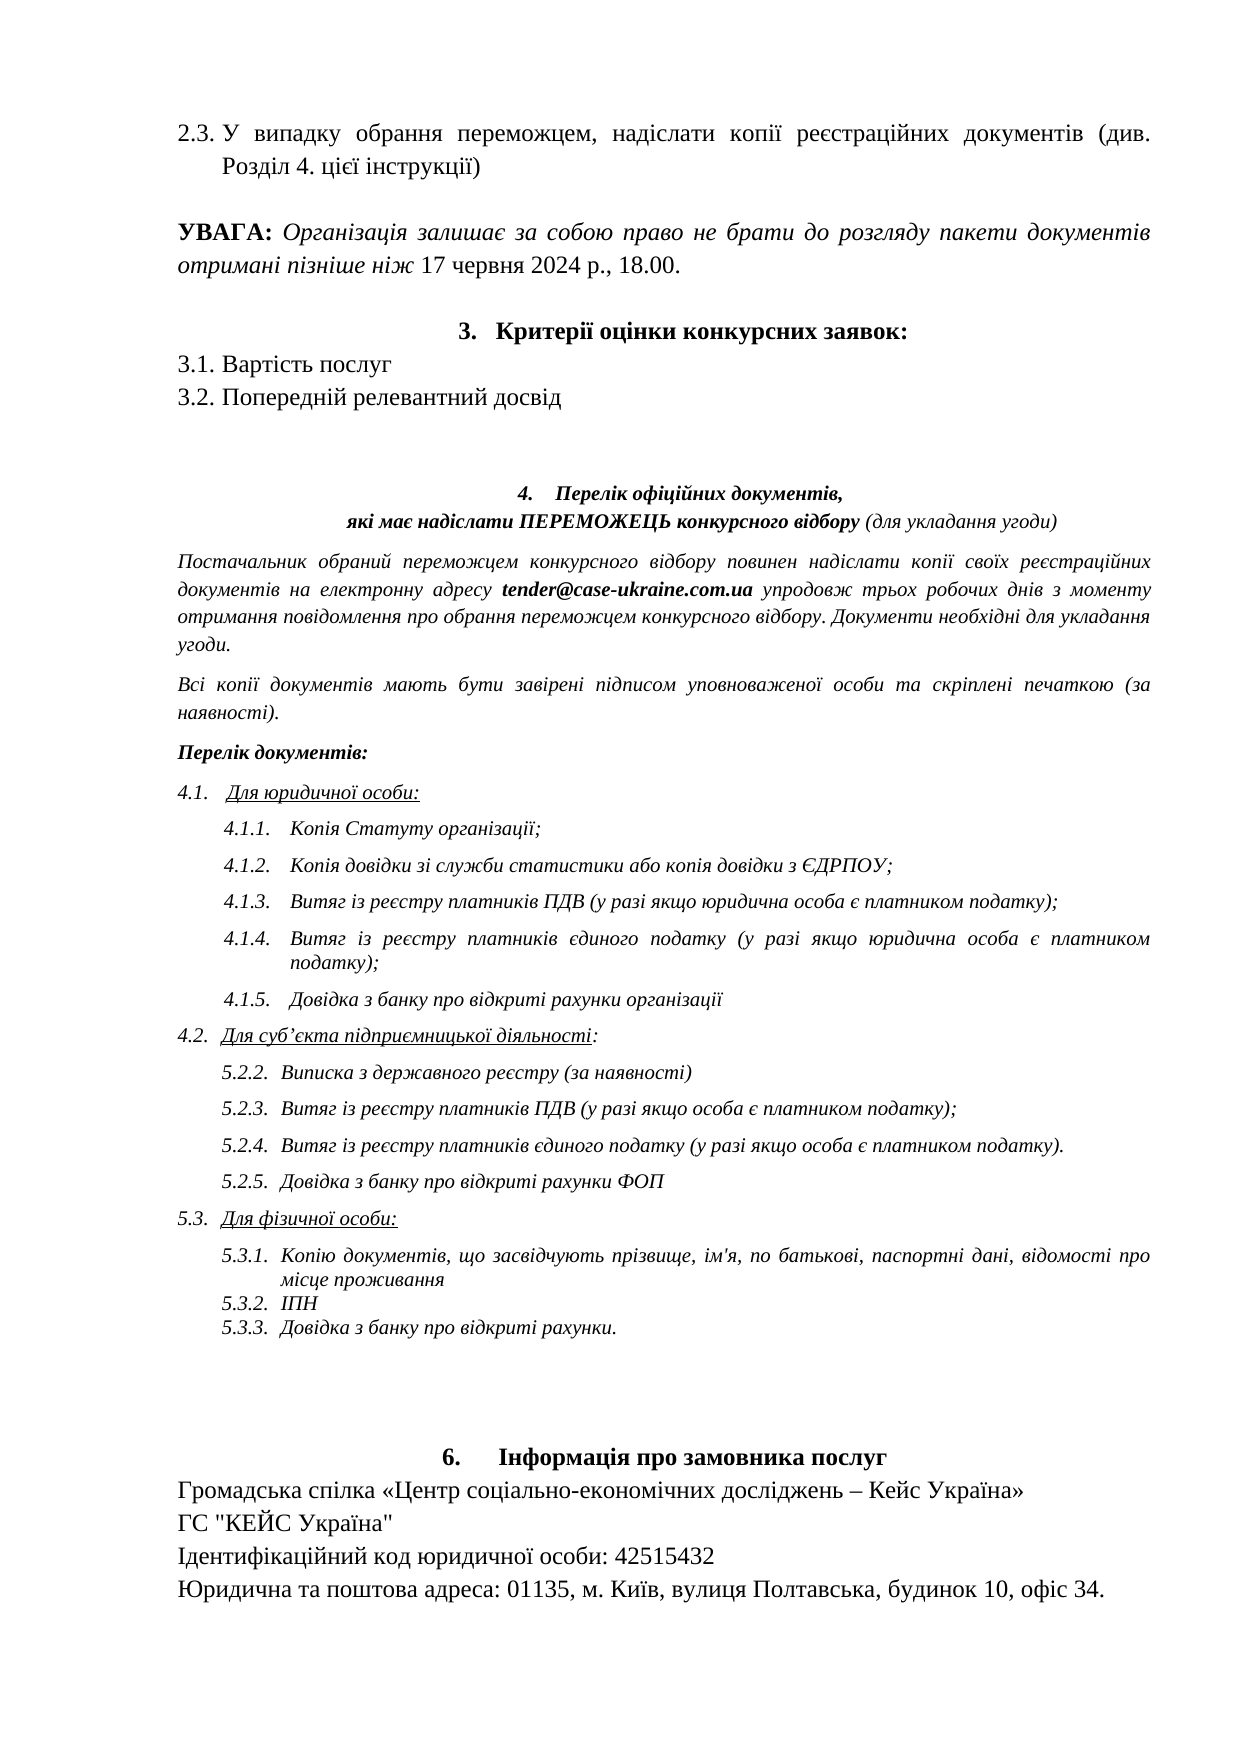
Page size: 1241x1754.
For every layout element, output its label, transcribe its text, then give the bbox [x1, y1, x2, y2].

list Виписка з державного реєстру (за наявності) [222, 1060, 1152, 1084]
list Копія довідки зі служби статистики або копія довідки з ЄДРПОУ; [224, 853, 1152, 877]
list УВАГА: Організація залишає за собою право не брати до розгляду пакети документів отримані пізніше ніж 17 червня 2024 р., 18.00. [177, 217, 1152, 279]
list Довідка з банку про відкриті рахунки. [222, 1315, 1152, 1339]
list ІПН [222, 1291, 1152, 1315]
list Витяг із реєстру платників ПДВ (у разі якщо юридична особа є платником податку); [224, 889, 1152, 913]
text Всі копії документів мають бути завірені підписом уповноваженої особи та скріплені печаткою (за наявності). [177, 672, 1152, 724]
list Для юридичної особи: [177, 780, 1152, 804]
list Критерії оцінки конкурсних заявок: [215, 316, 1152, 345]
list Для суб’єкта підприємницької діяльності: [177, 1023, 1152, 1047]
list Довідка з банку про відкриті рахунки організації [224, 987, 1152, 1011]
list ГС "КЕЙС Україна" [177, 1508, 1152, 1537]
list Довідка з банку про відкриті рахунки ФОП [222, 1169, 1152, 1193]
list Громадська спілка «Центр соціально-економічних досліджень – Кейс Україна» [177, 1475, 1152, 1504]
text Перелік документів: [177, 740, 1152, 764]
list У випадку обрання переможцем, надіслати копії реєстраційних документів (див. Розділ 4. цієї інструкції) [177, 118, 1152, 180]
list Вартість послуг [177, 349, 1152, 378]
list Витяг із реєстру платників єдиного податку (у разі якщо особа є платником податку). [222, 1133, 1152, 1157]
list Інформація про замовника послуг [177, 1442, 1152, 1471]
list Витяг із реєстру платників єдиного податку (у разі якщо юридична особа є платником податку); [224, 926, 1152, 974]
list Ідентифікаційний код юридичної особи: 42515432 [177, 1541, 1152, 1570]
list Попередній релевантний досвід [177, 382, 1152, 411]
list Витяг із реєстру платників ПДВ (у разі якщо особа є платником податку); [222, 1096, 1152, 1120]
list Копія Статуту організації; [224, 816, 1152, 840]
list Копію документів, що засвідчують прізвище, ім'я, по батькові, паспортні дані, відомості про місце проживання [222, 1243, 1152, 1291]
list Юридична та поштова адреса: 01135, м. Київ, вулиця Полтавська, будинок 10, офіс 34. [177, 1574, 1152, 1603]
list Для фізичної особи: [177, 1206, 1152, 1230]
list Перелік офіційних документів, які має надіслати ПЕРЕМОЖЕЦЬ конкурсного відбору (для укладання угоди) [215, 481, 1152, 533]
text Постачальник обраний переможцем конкурсного відбору повинен надіслати копії своїх реєстраційних документів на електронну адресу tender@case-ukraine.com.ua упродовж трьох робочих днів з моменту отримання повідомлення про обрання переможцем конкурсного відбору. Документи необхідні для укладання угоди. [177, 549, 1152, 656]
